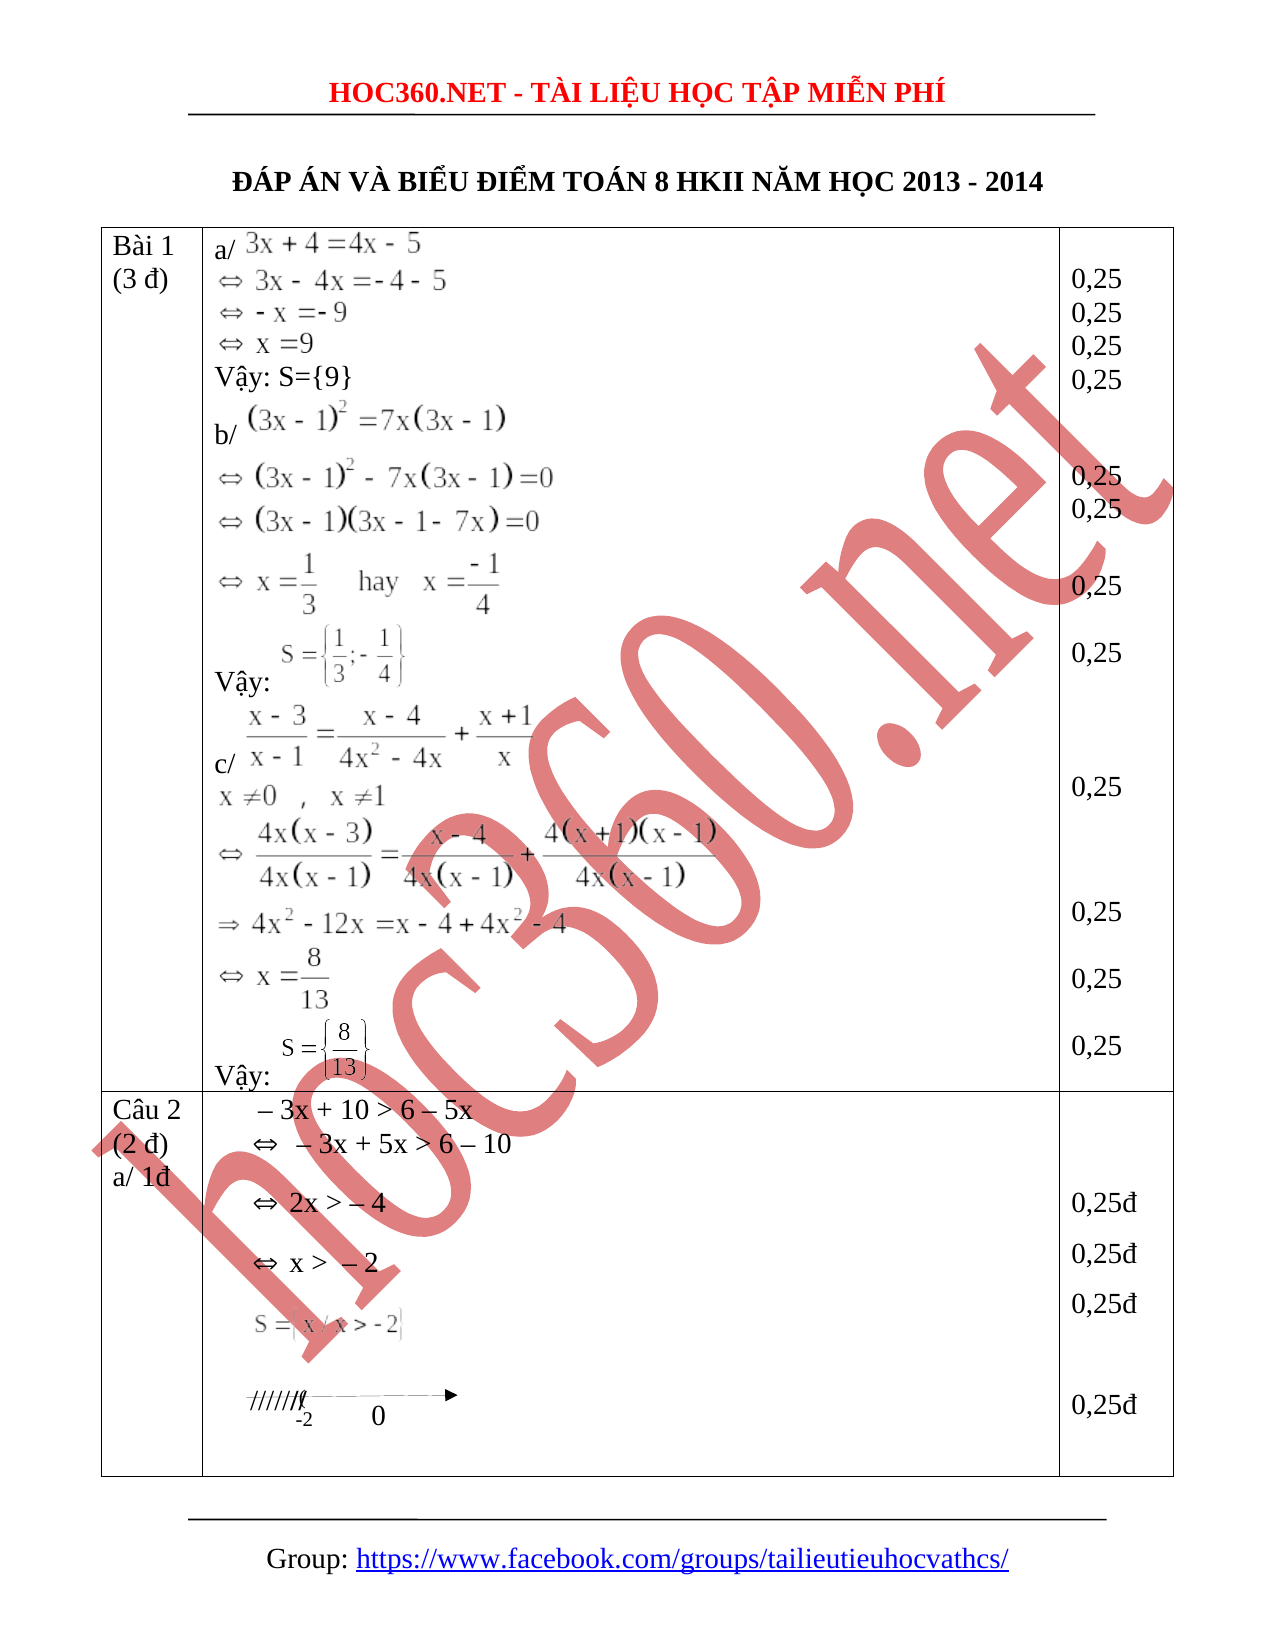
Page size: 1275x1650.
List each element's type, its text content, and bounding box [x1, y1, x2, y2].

table_header 0,25 0,25 0,25 0,25 0,25 0,25 0,25 0,25 0,25 0,25 0,25 0,25 [1060, 228, 1173, 1091]
table_header Bài 1 (3 đ) [102, 228, 202, 1091]
text ĐÁP ÁN VÀ BIỂU ĐIỂM TOÁN 8 HKII NĂM HỌC 2013 - 2014 [109, 164, 1162, 198]
table_cell Câu 2 (2 đ) a/ 1đ [102, 1092, 202, 1476]
table_cell 0,25đ 0,25đ 0,25đ 0,25đ [1060, 1092, 1173, 1476]
table_cell – 3x + 10 > 6 – 5x – 3x + 5x > 6 – 10 2x > – 4 x > – 2 [203, 1092, 1059, 1476]
table_header a/ Vậy: S={9} b/ Vậy: c/ Vậy: [203, 228, 1059, 1091]
